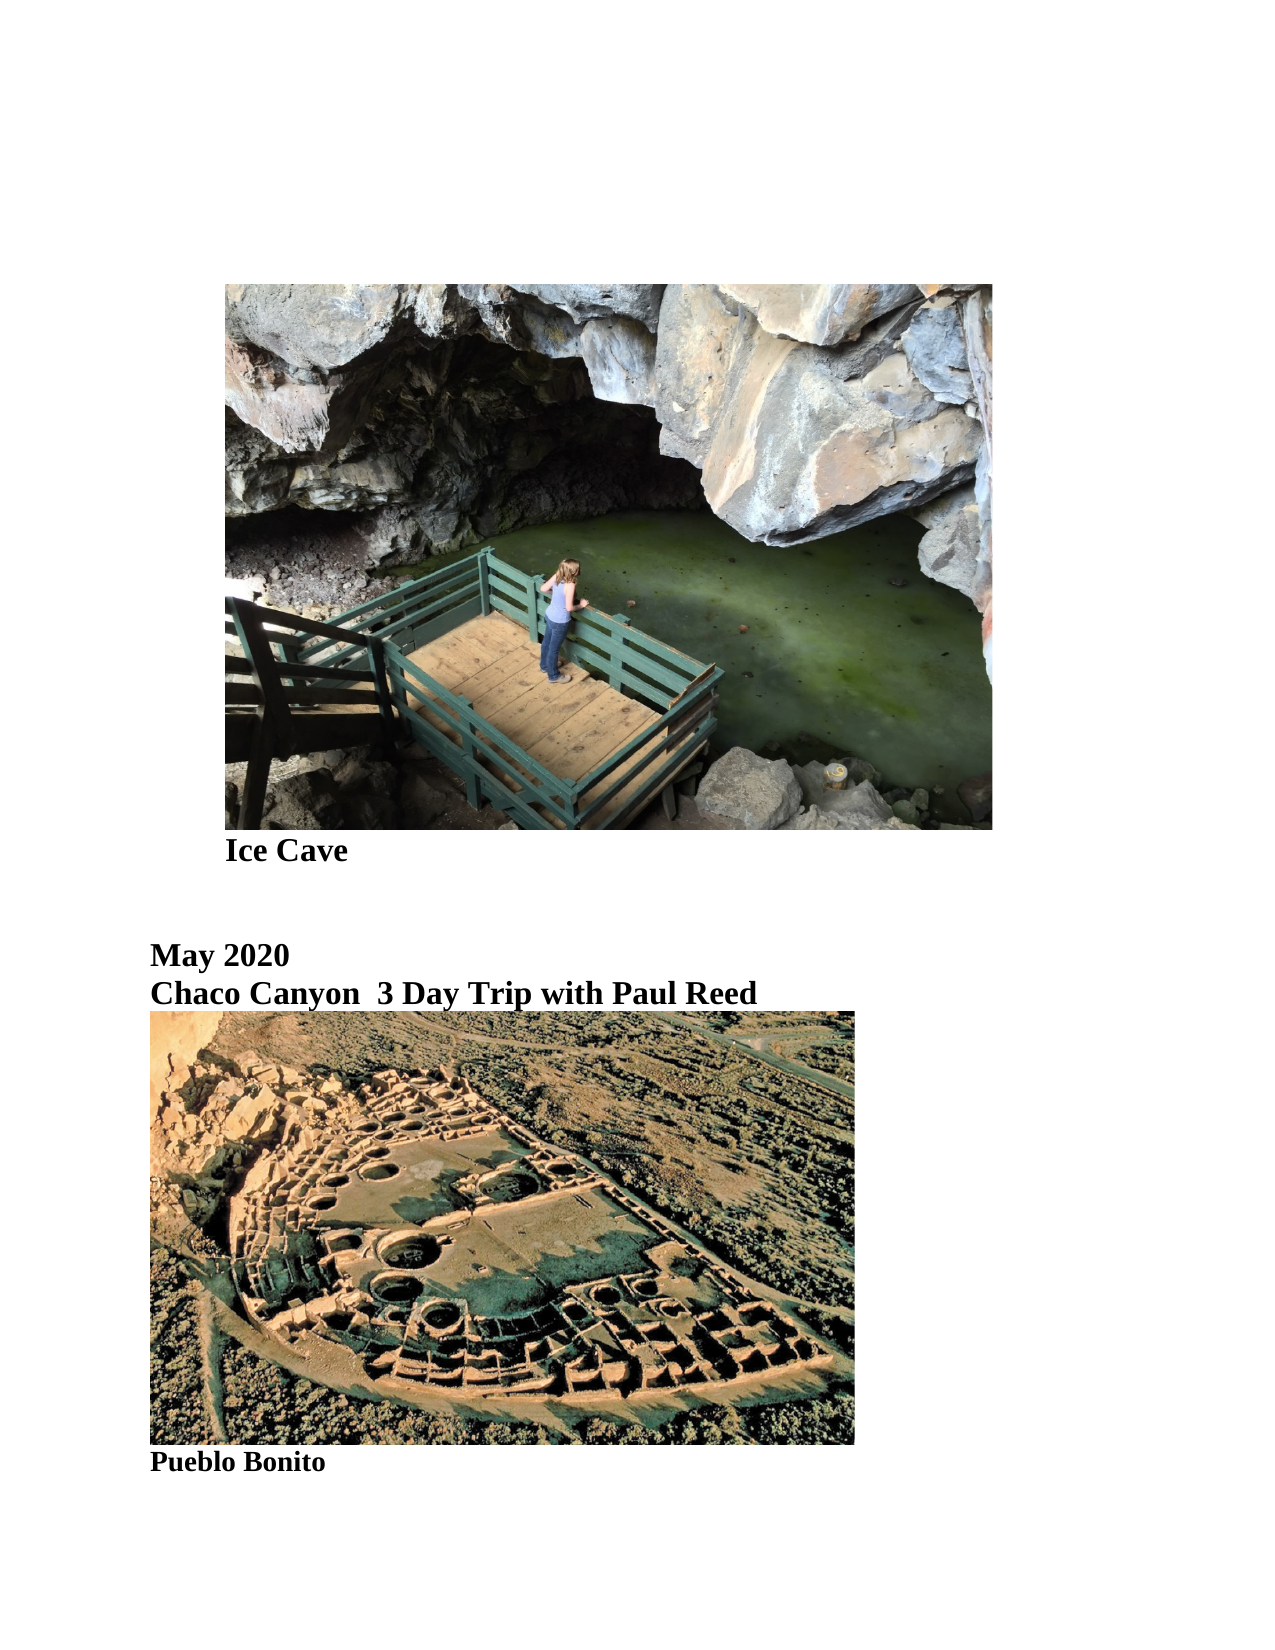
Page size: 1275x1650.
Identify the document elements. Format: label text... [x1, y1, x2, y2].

text Pueblo Bonito [150, 1444, 1125, 1478]
text Ice Cave [150, 830, 1125, 868]
text Chaco Canyon 3 Day Trip with Paul Reed [150, 973, 1125, 1012]
picture [150, 1011, 855, 1445]
picture [225, 284, 993, 830]
text May 2020 [150, 935, 1125, 973]
